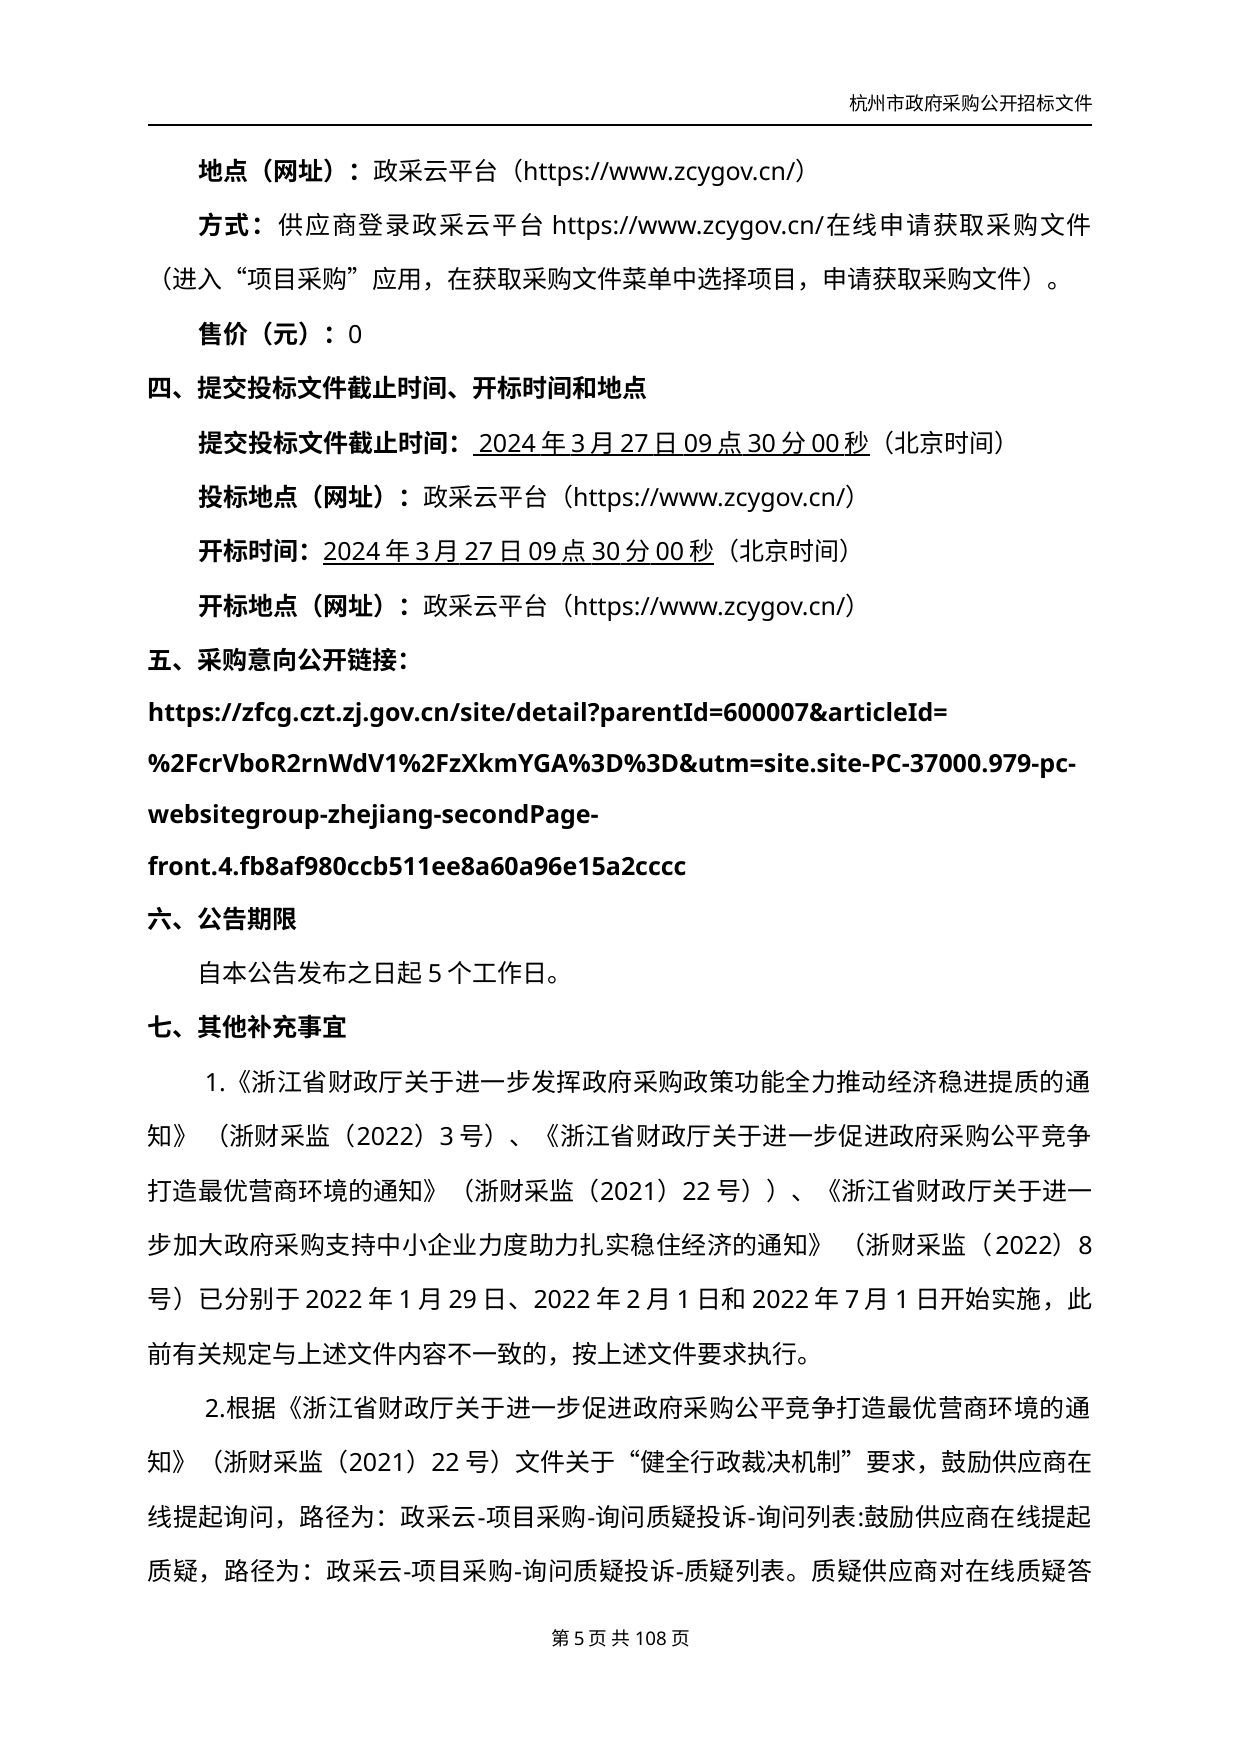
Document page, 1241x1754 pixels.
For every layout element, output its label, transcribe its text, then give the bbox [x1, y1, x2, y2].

text 1.《浙江省财政厅关于进一步发挥政府采购政策功能全力推动经济稳进提质的通知》 （浙财采监（2022）3号）、《浙江省财政厅关于进一步促进政府采购公平竞争打造最优营商环境的通知》（浙财采监（2021）22号））、《浙江省财政厅关于进一步加大政府采购支持中小企业力度助力扎实稳住经济的通知》 （浙财采监（2022）8号）已分别于2022年1月29日、2022年2月1日和2022年7月1日开始实施，此前有关规定与上述文件内容不一致的，按上述文件要求执行。 [148, 1062, 1092, 1370]
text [148, 1388, 1092, 1588]
text 开标地点（网址）：政采云平台（https://www.zcygov.cn/） [148, 586, 1092, 622]
text 提交投标文件截止时间： 2024年3月27日09点30分00秒（北京时间） [148, 423, 1092, 459]
text 自本公告发布之日起5个工作日。 [148, 953, 1092, 990]
text 地点（网址）：政采云平台（https://www.zcygov.cn/） [148, 151, 1092, 187]
text 五、采购意向公开链接： [148, 641, 1092, 677]
text 方式：供应商登录政采云平台https://www.zcygov.cn/在线申请获取采购文件（进入“项目采购”应用，在获取采购文件菜单中选择项目，申请获取采购文件）。 [148, 206, 1092, 296]
text 开标时间：2024年3月27日09点30分00秒（北京时间） [148, 532, 1092, 568]
text https://zfcg.czt.zj.gov.cn/site/detail?parentId=600007&articleId=%2FcrVboR2rnWdV1%2FzXkmYGA%3D%3D&utm=site.site-PC-37000.979-pc-websitegroup-zhejiang-secondPage-front.4.fb8af980ccb511ee8a60a96e15a2cccc [148, 695, 1092, 882]
text 七、其他补充事宜 [148, 1008, 1092, 1044]
text 售价（元）：0 [148, 314, 1092, 351]
text 六、公告期限 [148, 899, 1092, 935]
text 投标地点（网址）：政采云平台（https://www.zcygov.cn/） [148, 477, 1092, 514]
text 四、提交投标文件截止时间、开标时间和地点 [148, 369, 1092, 405]
